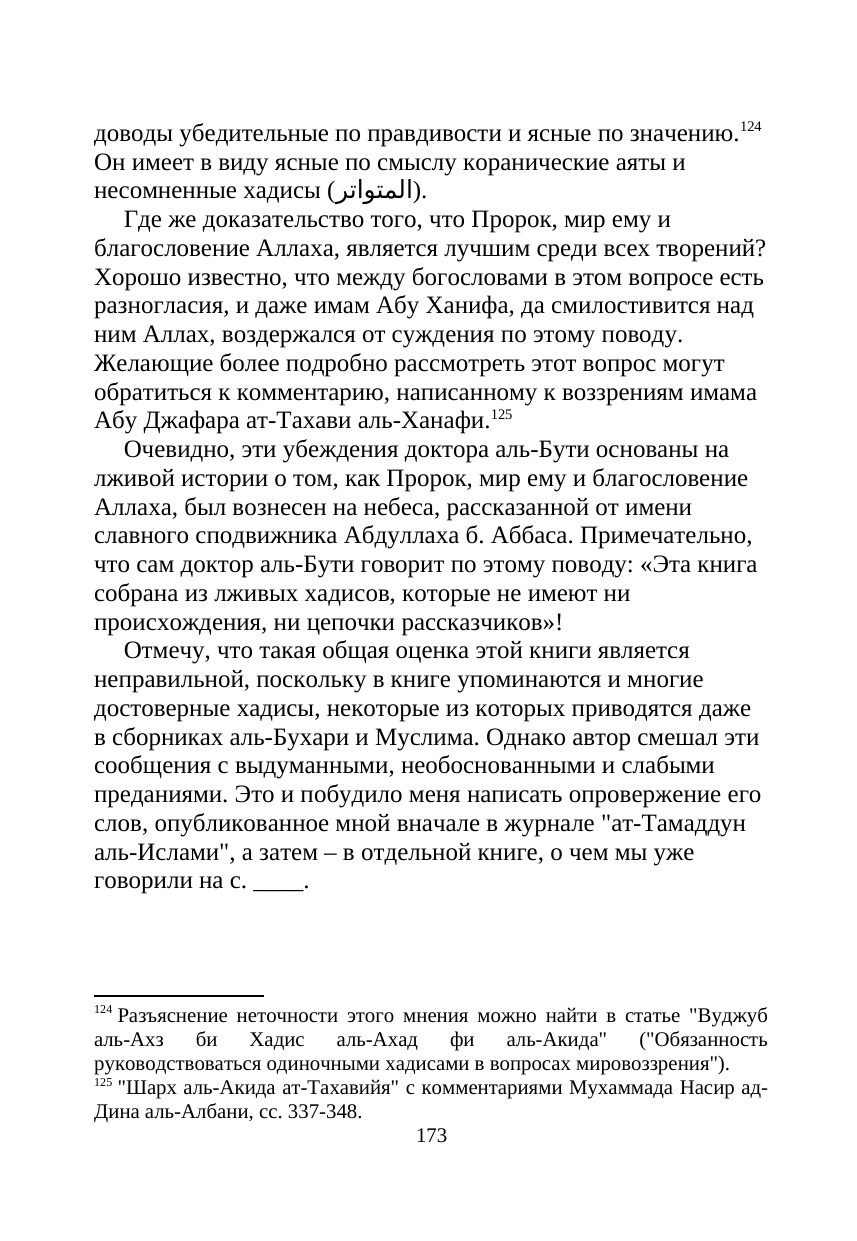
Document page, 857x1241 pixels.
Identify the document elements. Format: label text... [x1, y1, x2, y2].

text Отмечу, что такая общая оценка этой книги является неправильной, поскольку в книге упоминаются и многие достоверные хадисы, некоторые из которых приводятся даже в сборниках аль-Бухари и Муслима. Однако автор смешал эти сообщения с выдуманными, необоснованными и слабыми преданиями. Это и побудило меня написать опровержение его слов, опубликованное мной вначале в журнале "ат-Тамаддун аль-Ислами", а затем – в отдельной книге, о чем мы уже говорили на с. ____. [94, 636, 769, 894]
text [94, 118, 769, 204]
text Очевидно, эти убеждения доктора аль-Бути основаны на лживой истории о том, как Пророк, мир ему и благословение Аллаха, был вознесен на небеса, рассказанной от имени славного сподвижника Абдуллаха б. Аббаса. Примечательно, что сам доктор аль-Бути говорит по этому поводу: «Эта книга собрана из лживых хадисов, которые не имеют ни происхождения, ни цепочки рассказчиков»! [94, 434, 769, 636]
text Где же доказательство того, что Пророк, мир ему и благословение Аллаха, является лучшим среди всех творений? Хорошо известно, что между богословами в этом вопросе есть разногласия, и даже имам Абу Ханифа, да смилостивится над ним Аллах, воздержался от суждения по этому поводу. Желающие более подробно рассмотреть этот вопрос могут обратиться к комментарию, написанному к воззрениям имама Абу Джафара ат-Тахави аль-Ханафи. [94, 204, 769, 434]
